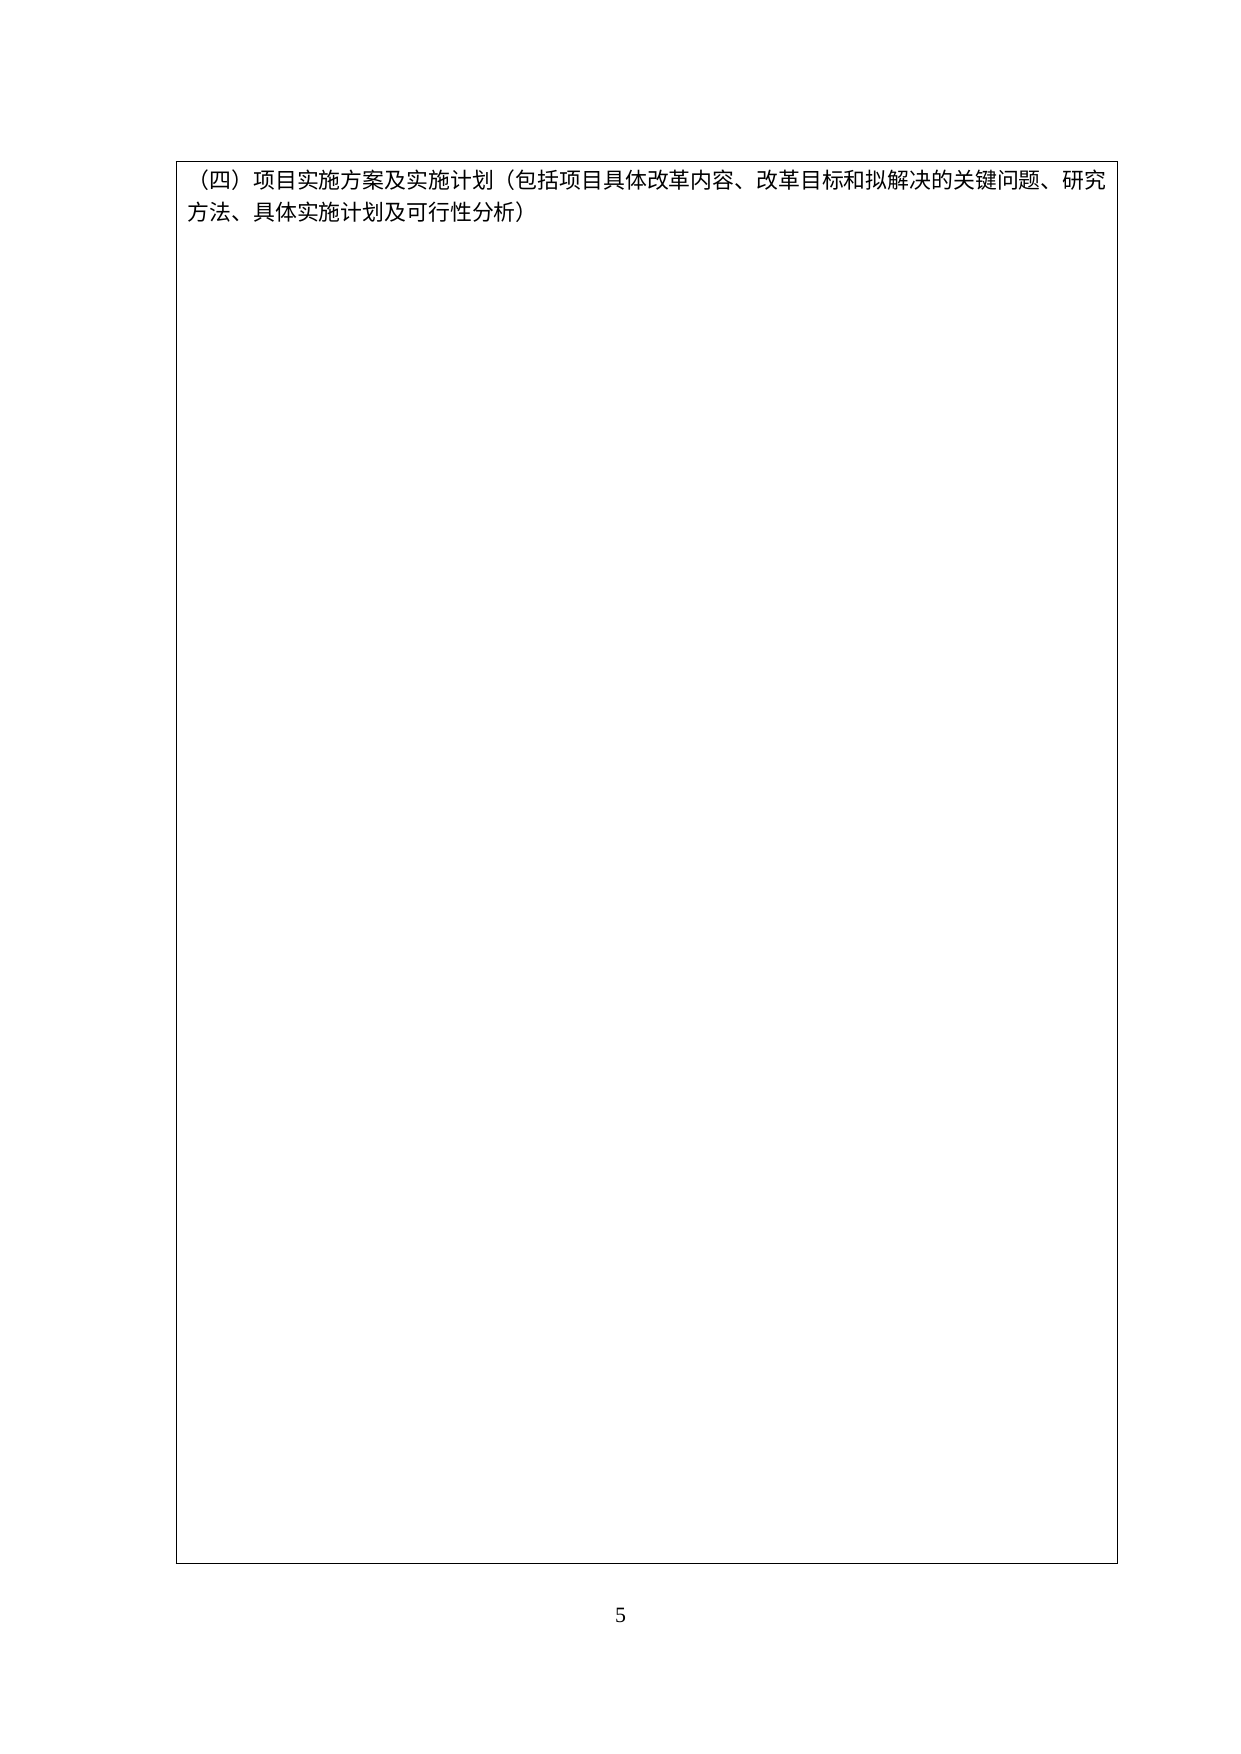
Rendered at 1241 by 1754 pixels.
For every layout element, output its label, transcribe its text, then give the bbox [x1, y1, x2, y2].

table_cell （四）项目实施方案及实施计划（包括项目具体改革内容、改革目标和拟解决的关键问题、研究方法、具体实施计划及可行性分析） [177, 162, 1117, 1563]
